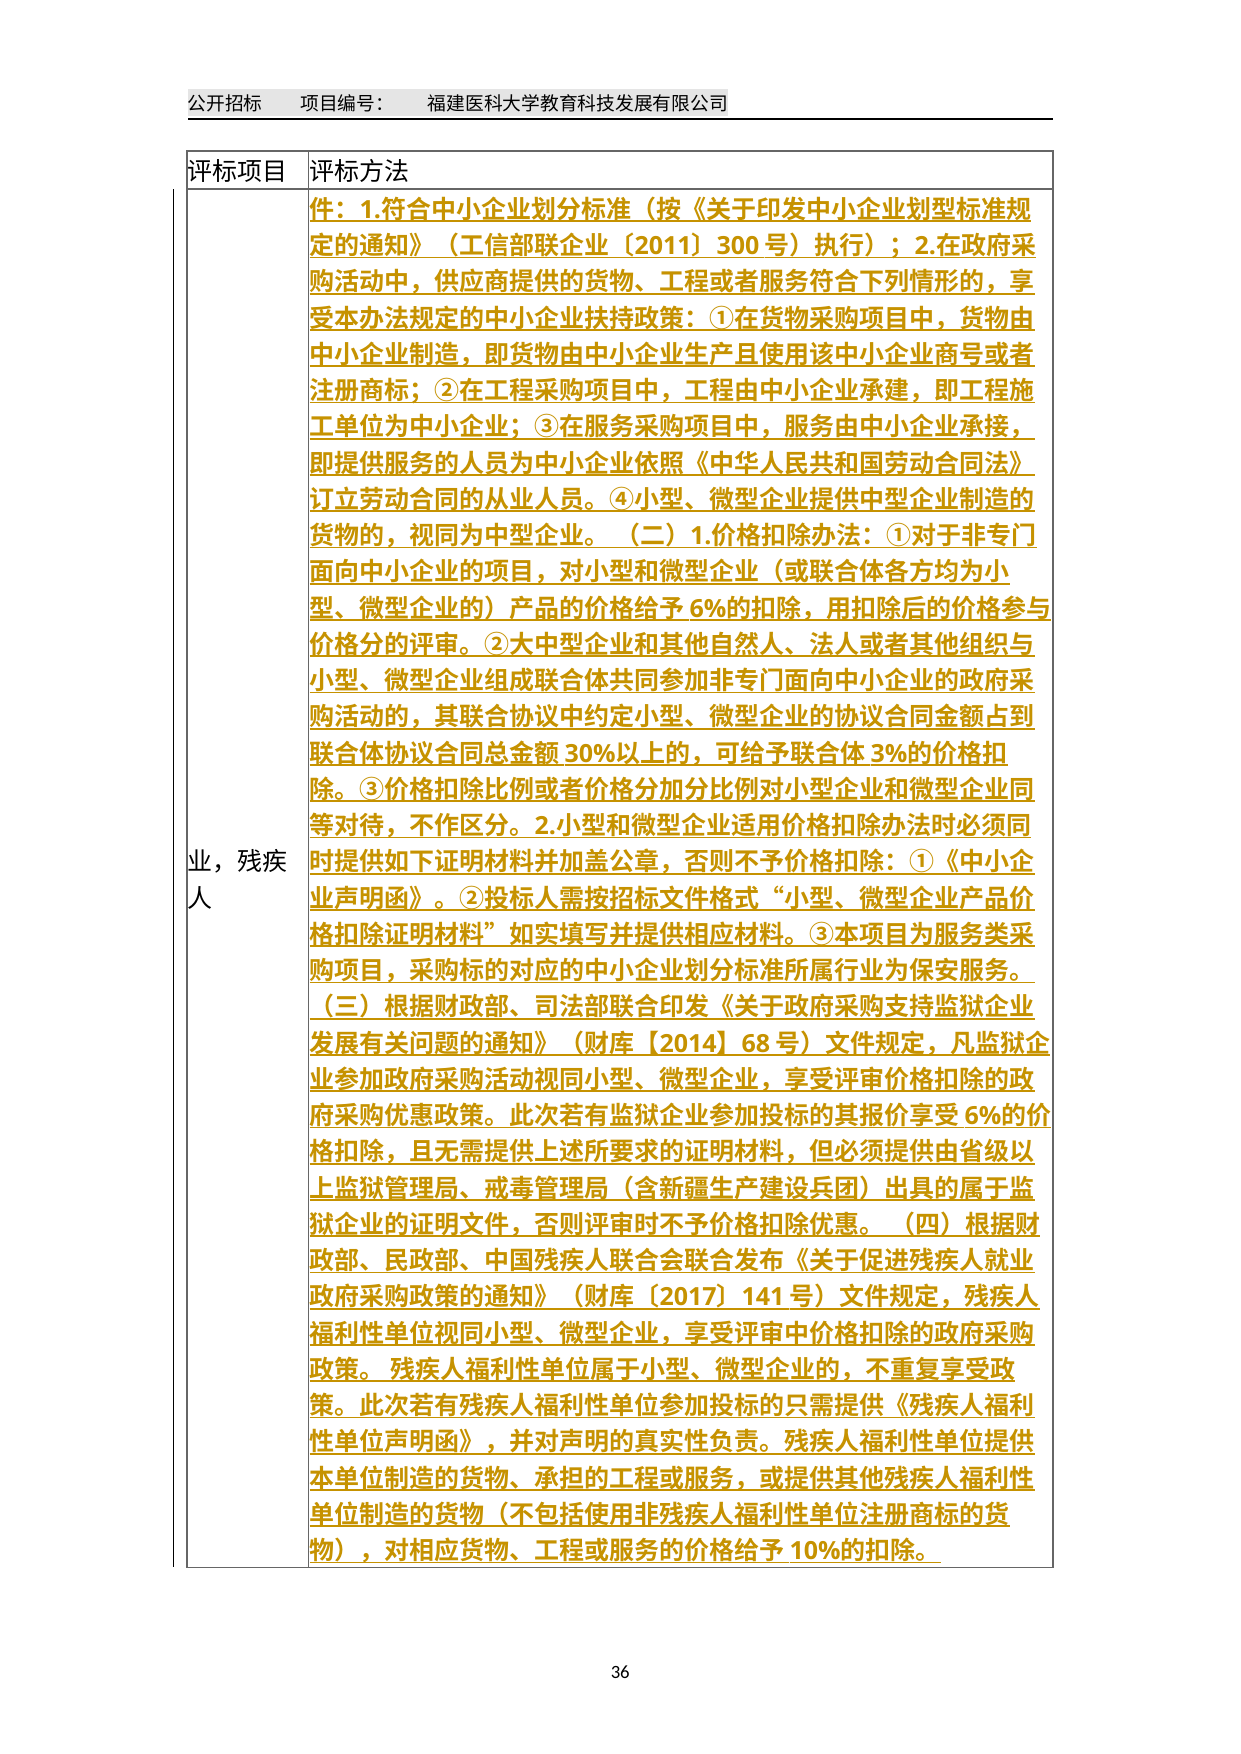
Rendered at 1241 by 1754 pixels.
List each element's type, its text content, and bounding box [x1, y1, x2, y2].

table_cell [309, 190, 1052, 1567]
table_cell 小型、微型企业，监狱企业，残疾人 [188, 190, 308, 1567]
table_header 评标方法 [309, 152, 1052, 188]
table_header 评标项目 [188, 152, 308, 188]
